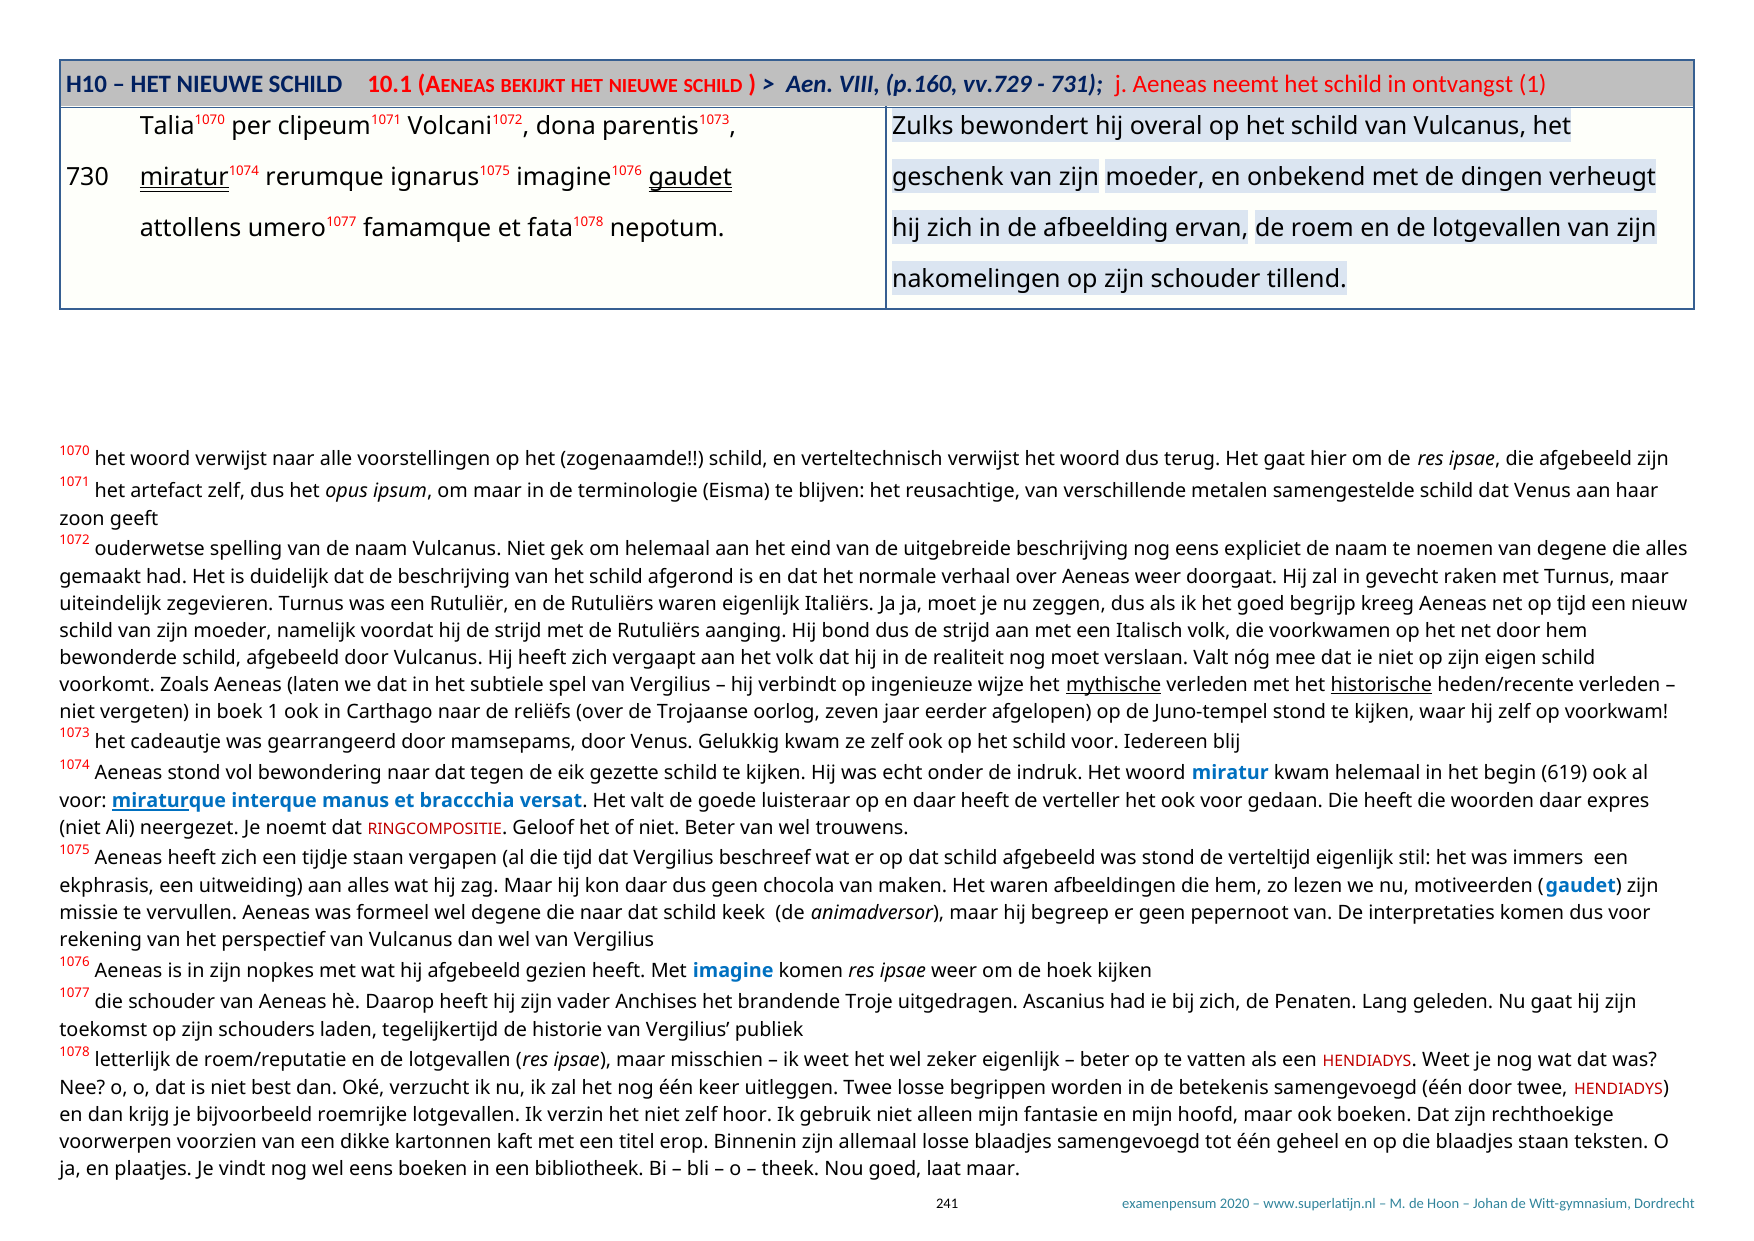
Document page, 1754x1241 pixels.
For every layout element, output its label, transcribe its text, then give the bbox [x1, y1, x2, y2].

table_header H10 – HET NIEUWE SCHILD 10.1 (Aeneas bekijkt het nieuwe schild ) > Aen. VIII, (p.160, vv.729 - 731); j. Aeneas neemt het schild in ontvangst (1) [61, 61, 1693, 106]
table_cell Talia per clipeum Volcani, dona parentis, 730 miratur rerumque ignarus imagine gaudet attollens umero famamque et fata nepotum. [61, 108, 885, 308]
table_cell Zulks bewondert hij overal op het schild van Vulcanus, het geschenk van zijn moeder, en onbekend met de dingen verheugt hij zich in de afbeelding ervan, de roem en de lotgevallen van zijn nakomelingen op zijn schouder tillend. [887, 108, 1693, 308]
